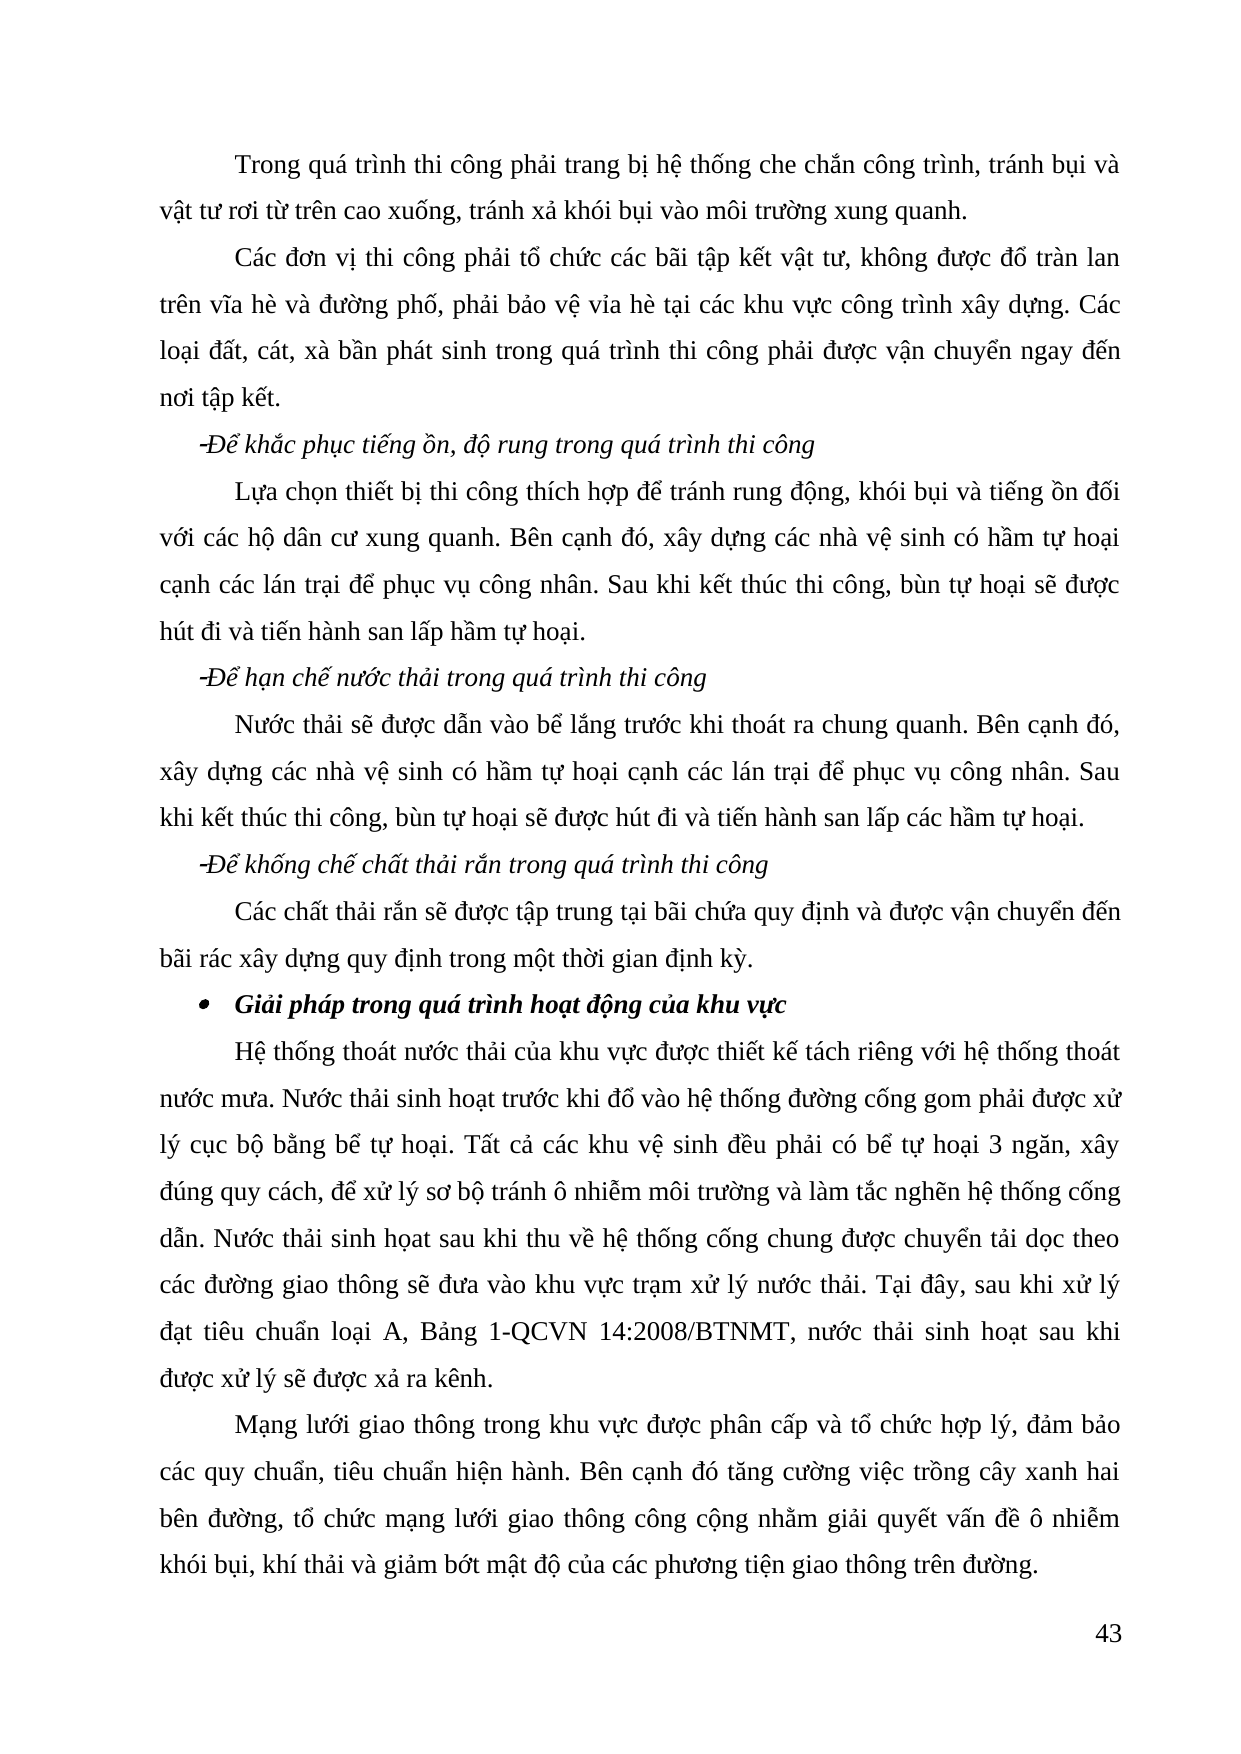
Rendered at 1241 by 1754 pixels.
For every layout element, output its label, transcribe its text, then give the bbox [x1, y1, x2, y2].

text Mạng lưới giao thông trong khu vực được phân cấp và tổ chức hợp lý, đảm bảo các quy chuẩn, tiêu chuẩn hiện hành. Bên cạnh đó tăng cường việc trồng cây xanh hai bên đường, tổ chức mạng lưới giao thông công cộng nhằm giải quyết vấn đề ô nhiễm khói bụi, khí thải và giảm bớt mật độ của các phương tiện giao thông trên đường. [159, 1408, 1122, 1580]
text Lựa chọn thiết bị thi công thích hợp để tránh rung động, khói bụi và tiếng ồn đối với các hộ dân cư xung quanh. Bên cạnh đó, xây dựng các nhà vệ sinh có hầm tự hoại cạnh các lán trại để phục vụ công nhân. Sau khi kết thúc thi công, bùn tự hoại sẽ được hút đi và tiến hành san lấp hầm tự hoại. [159, 474, 1122, 646]
list Để hạn chế nước thải trong quá trình thi công [197, 661, 1122, 692]
text Các đơn vị thi công phải tổ chức các bãi tập kết vật tư, không được đổ tràn lan trên vĩa hè và đường phố, phải bảo vệ vỉa hè tại các khu vực công trình xây dựng. Các loại đất, cát, xà bần phát sinh trong quá trình thi công phải được vận chuyển ngay đến nơi tập kết. [159, 241, 1122, 412]
text Các chất thải rắn sẽ được tập trung tại bãi chứa quy định và được vận chuyển đến bãi rác xây dựng quy định trong một thời gian định kỳ. [159, 895, 1122, 973]
list Để khắc phục tiếng ồn, độ rung trong quá trình thi công [197, 428, 1122, 459]
text Trong quá trình thi công phải trang bị hệ thống che chắn công trình, tránh bụi và vật tư rơi từ trên cao xuống, tránh xả khói bụi vào môi trường xung quanh. [159, 148, 1122, 226]
list Để khống chế chất thải rắn trong quá trình thi công [197, 848, 1122, 879]
list Giải pháp trong quá trình hoạt động của khu vực [197, 988, 1122, 1019]
text Nước thải sẽ được dẫn vào bể lắng trước khi thoát ra chung quanh. Bên cạnh đó, xây dựng các nhà vệ sinh có hầm tự hoại cạnh các lán trại để phục vụ công nhân. Sau khi kết thúc thi công, bùn tự hoại sẽ được hút đi và tiến hành san lấp các hầm tự hoại. [159, 708, 1122, 833]
text Hệ thống thoát nước thải của khu vực được thiết kế tách riêng với hệ thống thoát nước mưa. Nước thải sinh hoạt trước khi đổ vào hệ thống đường cống gom phải được xử lý cục bộ bằng bể tự hoại. Tất cả các khu vệ sinh đều phải có bể tự hoại 3 ngăn, xây đúng quy cách, để xử lý sơ bộ tránh ô nhiễm môi trường và làm tắc nghẽn hệ thống cống dẫn. Nước thải sinh họat sau khi thu về hệ thống cống chung được chuyển tải dọc theo các đường giao thông sẽ đưa vào khu vực trạm xử lý nước thải. Tại đây, sau khi xử lý đạt tiêu chuẩn loại A, Bảng 1-QCVN 14:2008/BTNMT, nước thải sinh hoạt sau khi được xử lý sẽ được xả ra kênh. [159, 1035, 1122, 1393]
